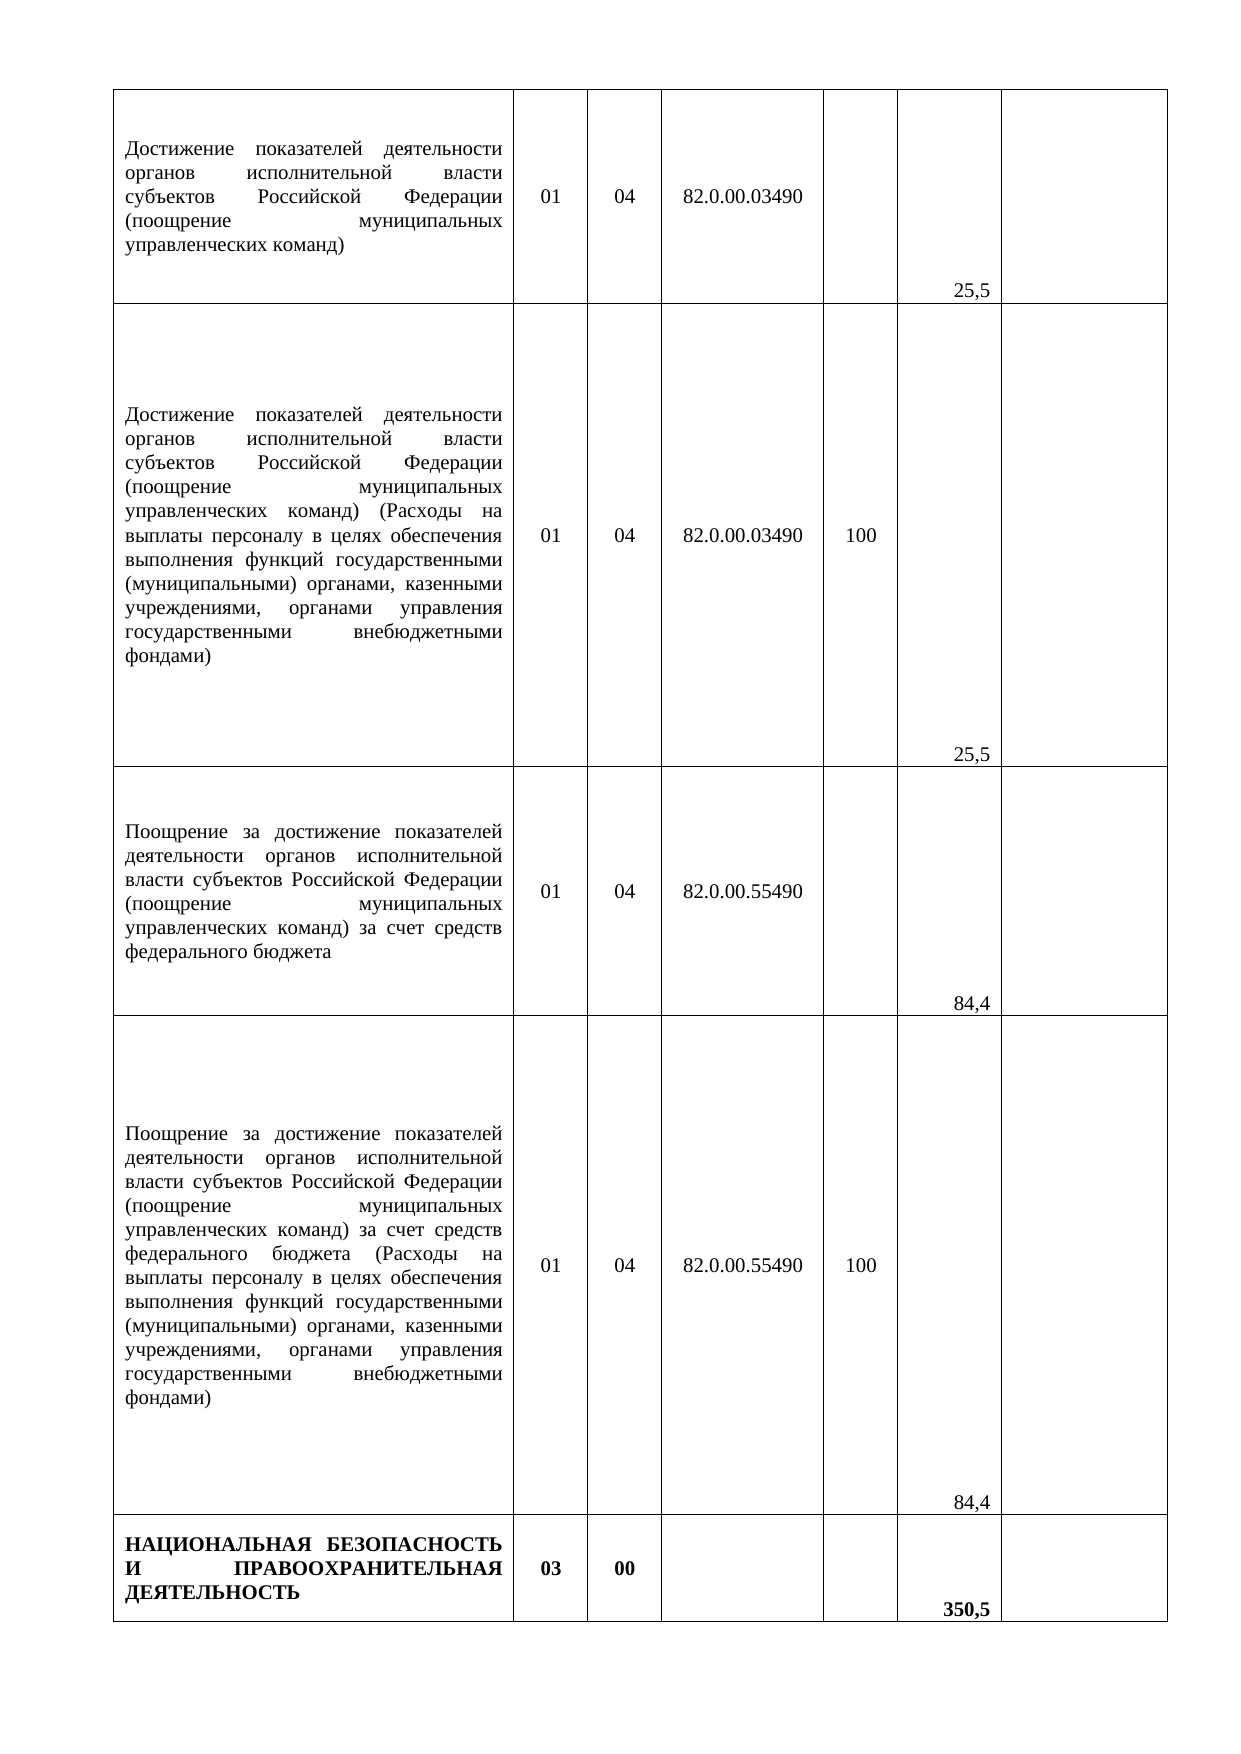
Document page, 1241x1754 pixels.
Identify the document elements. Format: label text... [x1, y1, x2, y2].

table_cell [1002, 767, 1167, 1015]
table_cell 04 [588, 90, 661, 302]
table_cell 82.0.00.03490 [662, 90, 823, 302]
table_cell 03 [514, 1515, 587, 1621]
table_cell 01 [514, 767, 587, 1015]
table_cell Поощрение за достижение показателей деятельности органов исполнительной власти субъектов Российской Федерации (поощрение муниципальных управленческих команд) за счет средств федерального бюджета (Расходы на выплаты персоналу в целях обеспечения выполнения функций государственными (муниципальными) органами, казенными учреждениями, органами управления государственными внебюджетными фондами) [114, 1016, 513, 1514]
table_cell [1002, 1515, 1167, 1621]
table_cell [824, 767, 897, 1015]
table_cell 82.0.00.03490 [662, 304, 823, 766]
table_cell 25,5 [898, 304, 1001, 766]
table_cell 25,5 [898, 90, 1001, 302]
table_cell Достижение показателей деятельности органов исполнительной власти субъектов Российской Федерации (поощрение муниципальных управленческих команд) (Расходы на выплаты персоналу в целях обеспечения выполнения функций государственными (муниципальными) органами, казенными учреждениями, органами управления государственными внебюджетными фондами) [114, 304, 513, 766]
table_cell 84,4 [898, 767, 1001, 1015]
table_cell НАЦИОНАЛЬНАЯ БЕЗОПАСНОСТЬ И ПРАВООХРАНИТЕЛЬНАЯ ДЕЯТЕЛЬНОСТЬ [114, 1515, 513, 1621]
table_cell 100 [824, 304, 897, 766]
table_cell 04 [588, 304, 661, 766]
table_cell 04 [588, 1016, 661, 1514]
table_cell Поощрение за достижение показателей деятельности органов исполнительной власти субъектов Российской Федерации (поощрение муниципальных управленческих команд) за счет средств федерального бюджета [114, 767, 513, 1015]
table_cell 82.0.00.55490 [662, 1016, 823, 1514]
table_cell 82.0.00.55490 [662, 767, 823, 1015]
table_cell 00 [588, 1515, 661, 1621]
table_cell [662, 1515, 823, 1621]
table_cell 04 [588, 767, 661, 1015]
table_cell Достижение показателей деятельности органов исполнительной власти субъектов Российской Федерации (поощрение муниципальных управленческих команд) [114, 90, 513, 302]
table_cell 01 [514, 1016, 587, 1514]
table_cell [824, 90, 897, 302]
table_cell [1002, 304, 1167, 766]
table_cell [1002, 1016, 1167, 1514]
table_cell 350,5 [898, 1515, 1001, 1621]
table_cell 01 [514, 304, 587, 766]
table_cell 84,4 [898, 1016, 1001, 1514]
table_cell [824, 1515, 897, 1621]
table_cell [1002, 90, 1167, 302]
table_cell 01 [514, 90, 587, 302]
table_cell 100 [824, 1016, 897, 1514]
